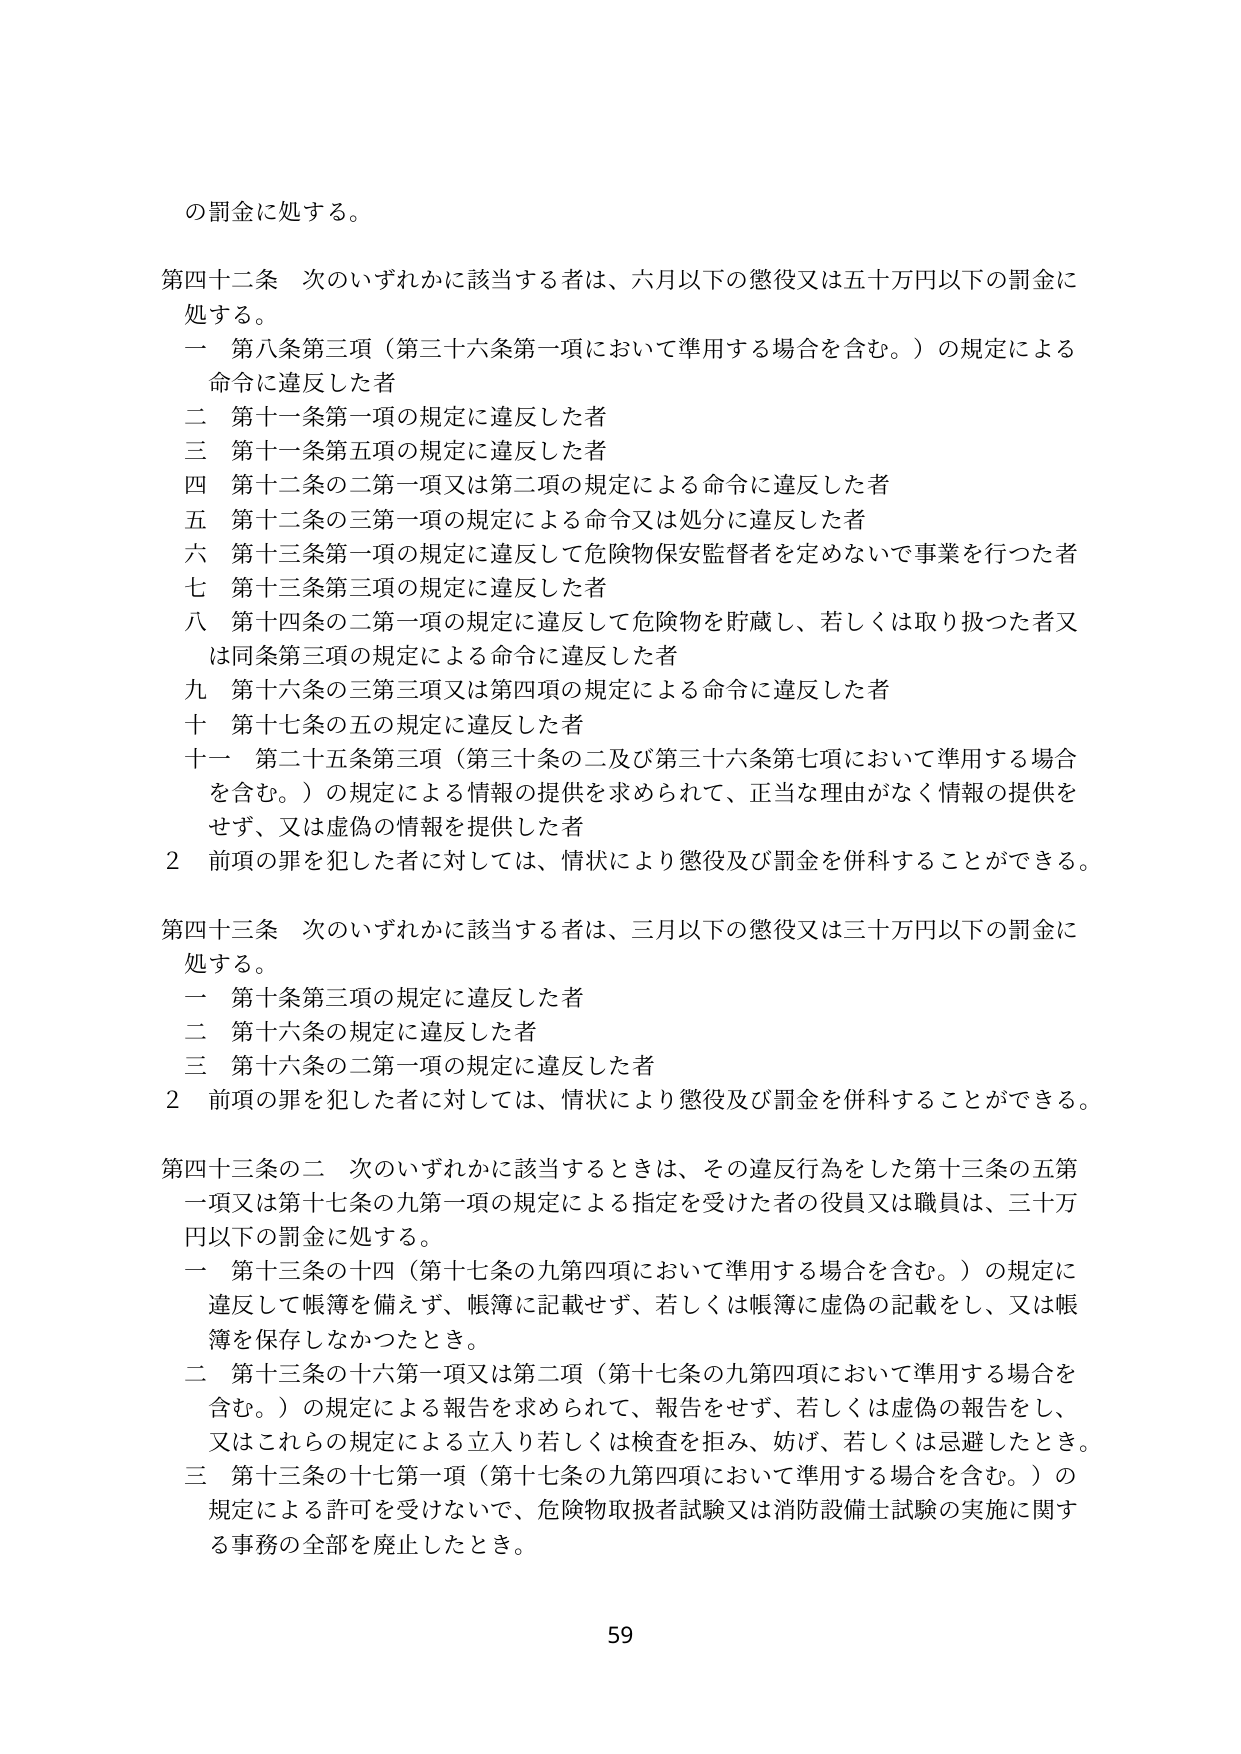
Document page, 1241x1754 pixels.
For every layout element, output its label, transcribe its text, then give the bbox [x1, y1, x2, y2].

text 三 第十三条の十七第一項（第十七条の九第四項において準用する場合を含む。）の規定による許可を受けないで、危険物取扱者試験又は消防設備士試験の実施に関する事務の全部を廃止したとき。 [184, 1458, 1079, 1560]
text 一 第八条第三項（第三十六条第一項において準用する場合を含む。）の規定による命令に違反した者 [184, 330, 1079, 399]
text 二 第十一条第一項の規定に違反した者 [184, 399, 1079, 433]
text 一 第十条第三項の規定に違反した者 [184, 979, 1079, 1014]
text 七 第十三条第三項の規定に違反した者 [184, 569, 1079, 604]
text 三 第十六条の二第一項の規定に違反した者 [184, 1048, 1079, 1082]
text 六 第十三条第一項の規定に違反して危険物保安監督者を定めないで事業を行つた者 [184, 535, 1079, 569]
text 二 第十三条の十六第一項又は第二項（第十七条の九第四項において準用する場合を含む。）の規定による報告を求められて、報告をせず、若しくは虚偽の報告をし、又はこれらの規定による立入り若しくは検査を拒み、妨げ、若しくは忌避したとき。 [184, 1355, 1079, 1458]
text 第四十三条の二 次のいずれかに該当するときは、その違反行為をした第十三条の五第一項又は第十七条の九第一項の規定による指定を受けた者の役員又は職員は、三十万円以下の罰金に処する。 [161, 1150, 1079, 1253]
text 三 第十一条第五項の規定に違反した者 [184, 433, 1079, 467]
text 第四十三条 次のいずれかに該当する者は、三月以下の懲役又は三十万円以下の罰金に処する。 [161, 911, 1079, 979]
text ２ 前項の罪を犯した者に対しては、情状により懲役及び罰金を併科することができる。 [161, 1082, 1079, 1116]
text 十一 第二十五条第三項（第三十条の二及び第三十六条第七項において準用する場合を含む。）の規定による情報の提供を求められて、正当な理由がなく情報の提供をせず、又は虚偽の情報を提供した者 [184, 740, 1079, 843]
text 五 第十二条の三第一項の規定による命令又は処分に違反した者 [184, 501, 1079, 535]
text 二 第十六条の規定に違反した者 [184, 1014, 1079, 1048]
text 一 第十三条の十四（第十七条の九第四項において準用する場合を含む。）の規定に違反して帳簿を備えず、帳簿に記載せず、若しくは帳簿に虚偽の記載をし、又は帳簿を保存しなかつたとき。 [184, 1253, 1079, 1355]
text 四 第十二条の二第一項又は第二項の規定による命令に違反した者 [184, 467, 1079, 501]
text 八 第十四条の二第一項の規定に違反して危険物を貯蔵し、若しくは取り扱つた者又は同条第三項の規定による命令に違反した者 [184, 604, 1079, 672]
text 十 第十七条の五の規定に違反した者 [184, 706, 1079, 740]
text 第四十二条 次のいずれかに該当する者は、六月以下の懲役又は五十万円以下の罰金に処する。 [161, 262, 1079, 330]
text 九 第十六条の三第三項又は第四項の規定による命令に違反した者 [184, 672, 1079, 706]
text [161, 194, 1079, 228]
text ２ 前項の罪を犯した者に対しては、情状により懲役及び罰金を併科することができる。 [161, 843, 1079, 877]
